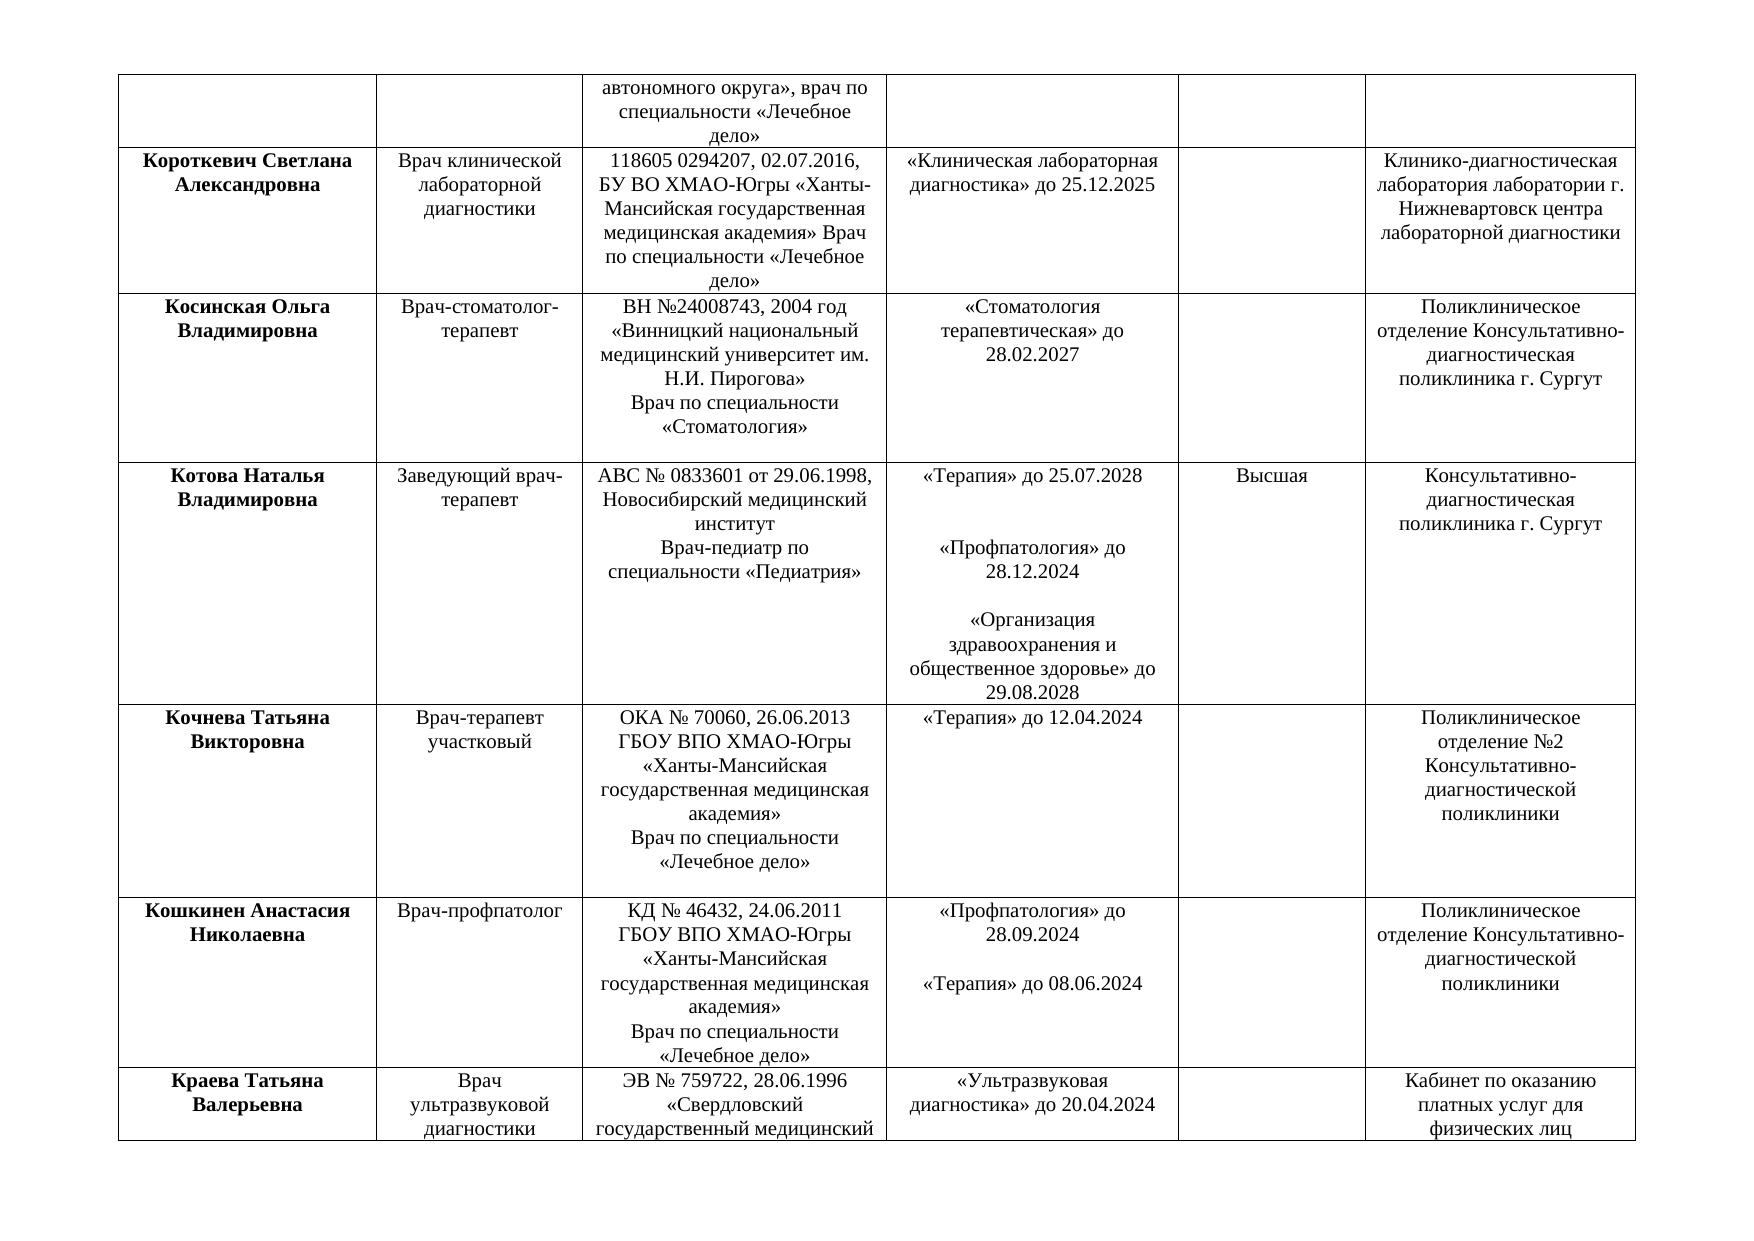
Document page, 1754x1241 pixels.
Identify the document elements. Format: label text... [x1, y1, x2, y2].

table_cell Кочнева Татьяна Викторовна [119, 705, 376, 897]
table_cell Поликлиническое отделение №2 Консультативно-диагностической поликлиники [1366, 705, 1635, 897]
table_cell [1366, 75, 1635, 147]
table_cell Короткевич Светлана Александровна [119, 148, 376, 292]
table_cell [1179, 1068, 1365, 1140]
table_cell Врач клинической лабораторной диагностики [377, 148, 582, 292]
table_cell [1179, 148, 1365, 292]
table_cell Консультативно-диагностическая поликлиника г. Сургут [1366, 463, 1635, 704]
table_cell [1179, 75, 1365, 147]
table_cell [887, 75, 1178, 147]
table_cell Поликлиническое отделение Консультативно-диагностической поликлиники [1366, 898, 1635, 1067]
table_cell Кошкинен Анастасия Николаевна [119, 898, 376, 1067]
table_cell [1179, 705, 1365, 897]
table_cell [1366, 1068, 1635, 1140]
table_cell Заведующий врач-терапевт [377, 463, 582, 704]
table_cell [119, 1068, 376, 1140]
table_cell ОКА № 70060, 26.06.2013 ГБОУ ВПО ХМАО-Югры «Ханты-Мансийская государственная медицинская академия» Врач по специальности «Лечебное дело» [583, 705, 886, 897]
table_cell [887, 1068, 1178, 1140]
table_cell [583, 1068, 886, 1140]
table_cell «Терапия» до 25.07.2028 «Профпатология» до 28.12.2024 «Организация здравоохранения и общественное здоровье» до 29.08.2028 [887, 463, 1178, 704]
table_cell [119, 75, 376, 147]
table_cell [583, 75, 886, 147]
table_cell Котова Наталья Владимировна [119, 463, 376, 704]
table_cell [1179, 294, 1365, 462]
table_cell «Терапия» до 12.04.2024 [887, 705, 1178, 897]
table_cell ВН №24008743, 2004 год «Винницкий национальный медицинский университет им. Н.И. Пирогова» Врач по специальности «Стоматология» [583, 294, 886, 462]
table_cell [377, 75, 582, 147]
table_cell «Стоматология терапевтическая» до 28.02.2027 [887, 294, 1178, 462]
table_cell Врач-стоматолог-терапевт [377, 294, 582, 462]
table_cell Поликлиническое отделение Консультативно-диагностическая поликлиника г. Сургут [1366, 294, 1635, 462]
table_cell [1179, 898, 1365, 1067]
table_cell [377, 1068, 582, 1140]
table_cell «Профпатология» до 28.09.2024 «Терапия» до 08.06.2024 [887, 898, 1178, 1067]
table_cell Высшая [1179, 463, 1365, 704]
table_cell Врач-профпатолог [377, 898, 582, 1067]
table_cell 118605 0294207, 02.07.2016, БУ ВО ХМАО-Югры «Ханты-Мансийская государственная медицинская академия» Врач по специальности «Лечебное дело» [583, 148, 886, 292]
table_cell Клинико-диагностическая лаборатория лаборатории г. Нижневартовск центра лабораторной диагностики [1366, 148, 1635, 292]
table_cell КД № 46432, 24.06.2011 ГБОУ ВПО ХМАО-Югры «Ханты-Мансийская государственная медицинская академия» Врач по специальности «Лечебное дело» [583, 898, 886, 1067]
table_cell Врач-терапевт участковый [377, 705, 582, 897]
table_cell Косинская Ольга Владимировна [119, 294, 376, 462]
table_cell АВС № 0833601 от 29.06.1998, Новосибирский медицинский институт Врач-педиатр по специальности «Педиатрия» [583, 463, 886, 704]
table_cell «Клиническая лабораторная диагностика» до 25.12.2025 [887, 148, 1178, 292]
